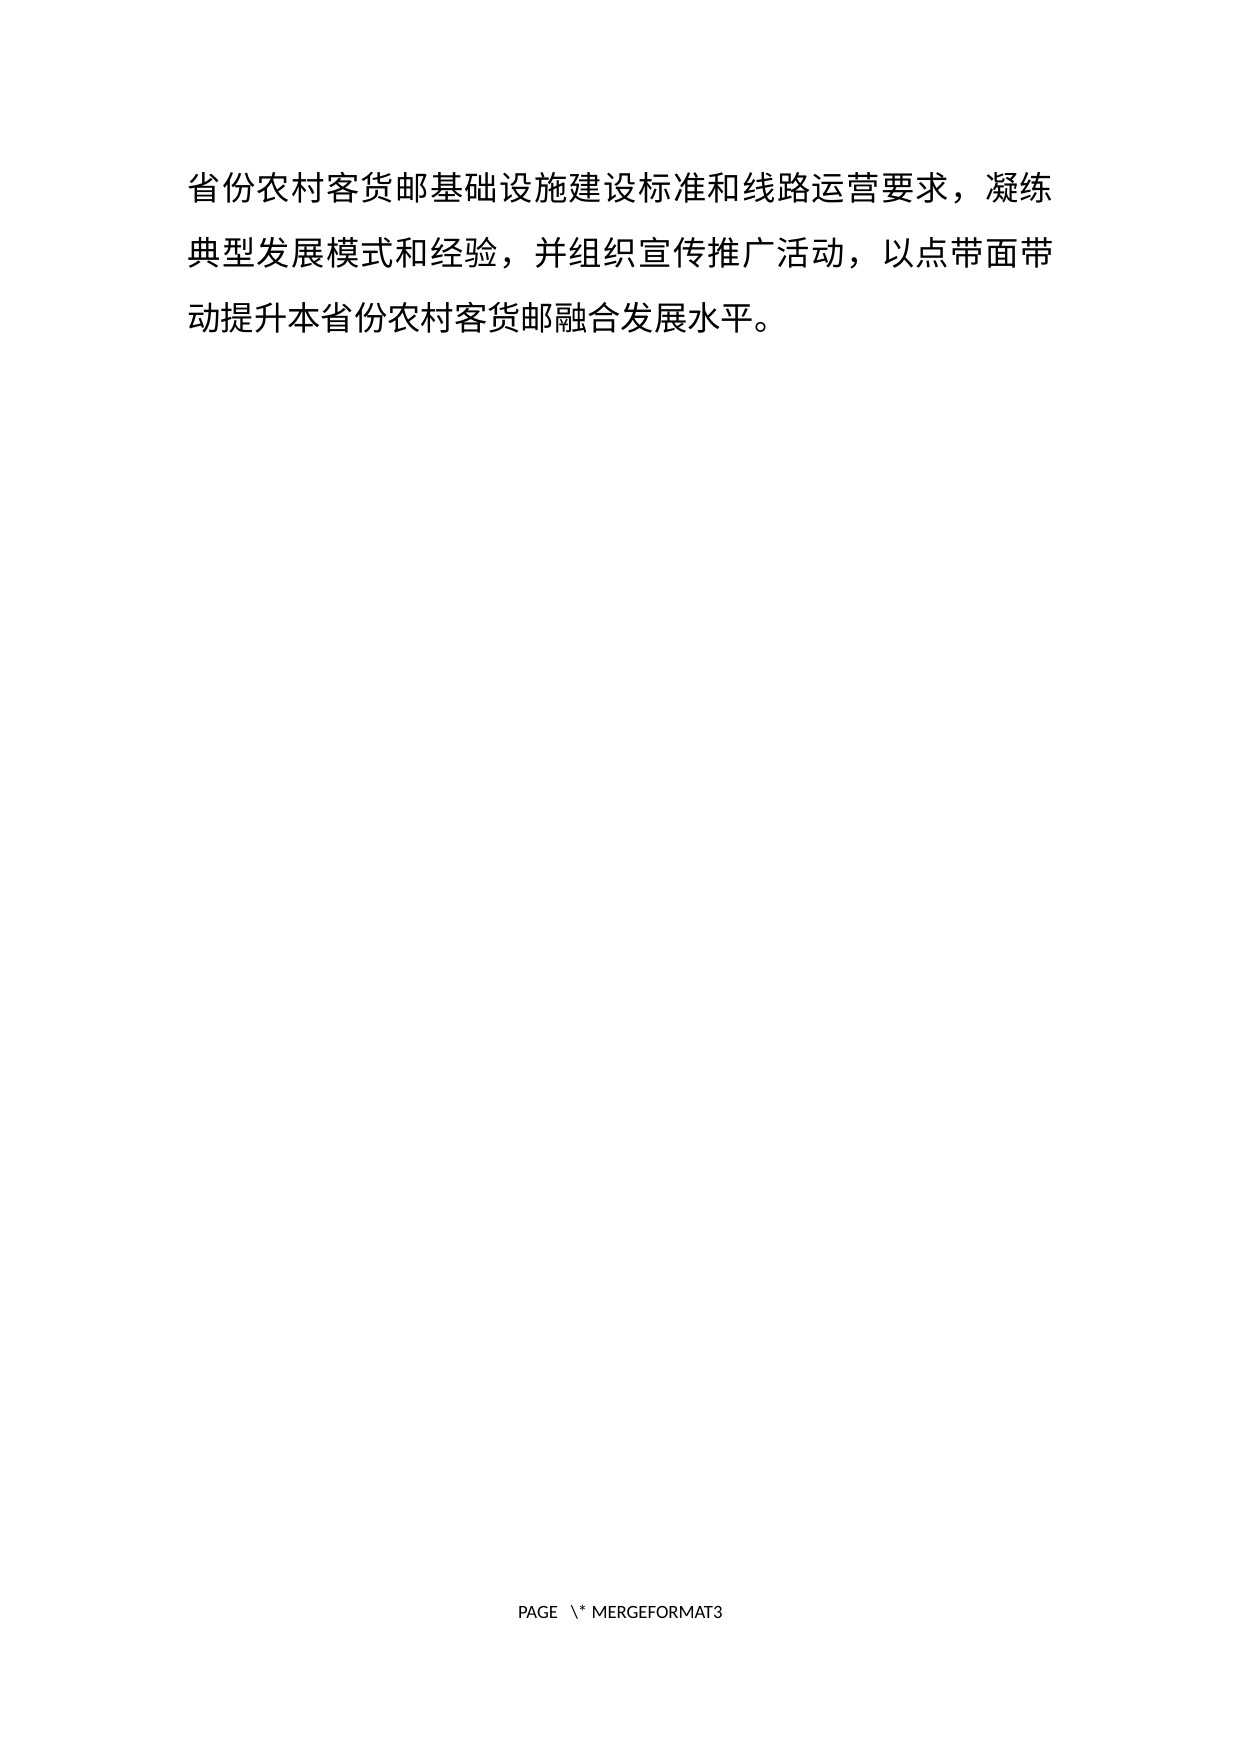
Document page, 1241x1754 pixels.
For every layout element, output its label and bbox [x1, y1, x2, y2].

text [187, 153, 1053, 348]
